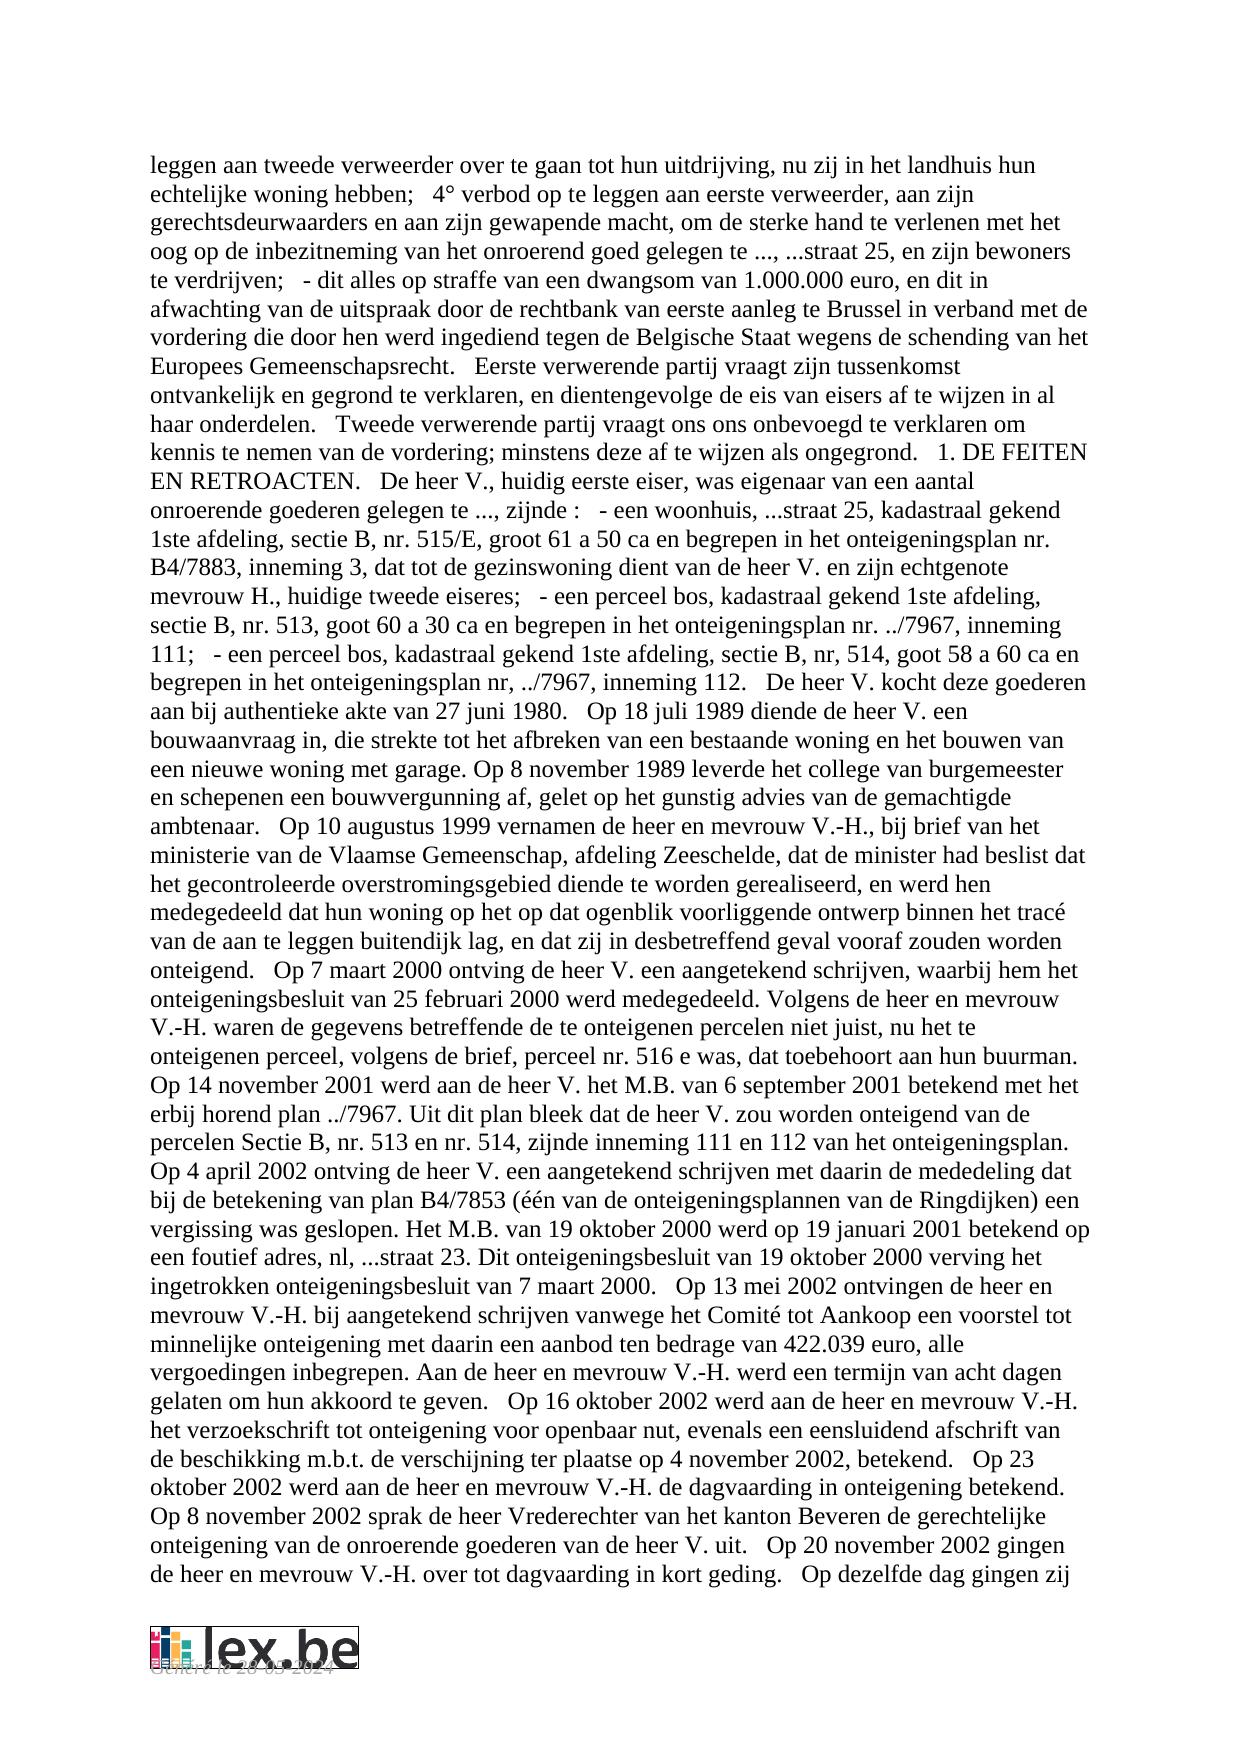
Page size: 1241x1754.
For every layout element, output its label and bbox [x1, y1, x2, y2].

picture [151, 1627, 358, 1668]
text [150, 150, 1090, 1587]
